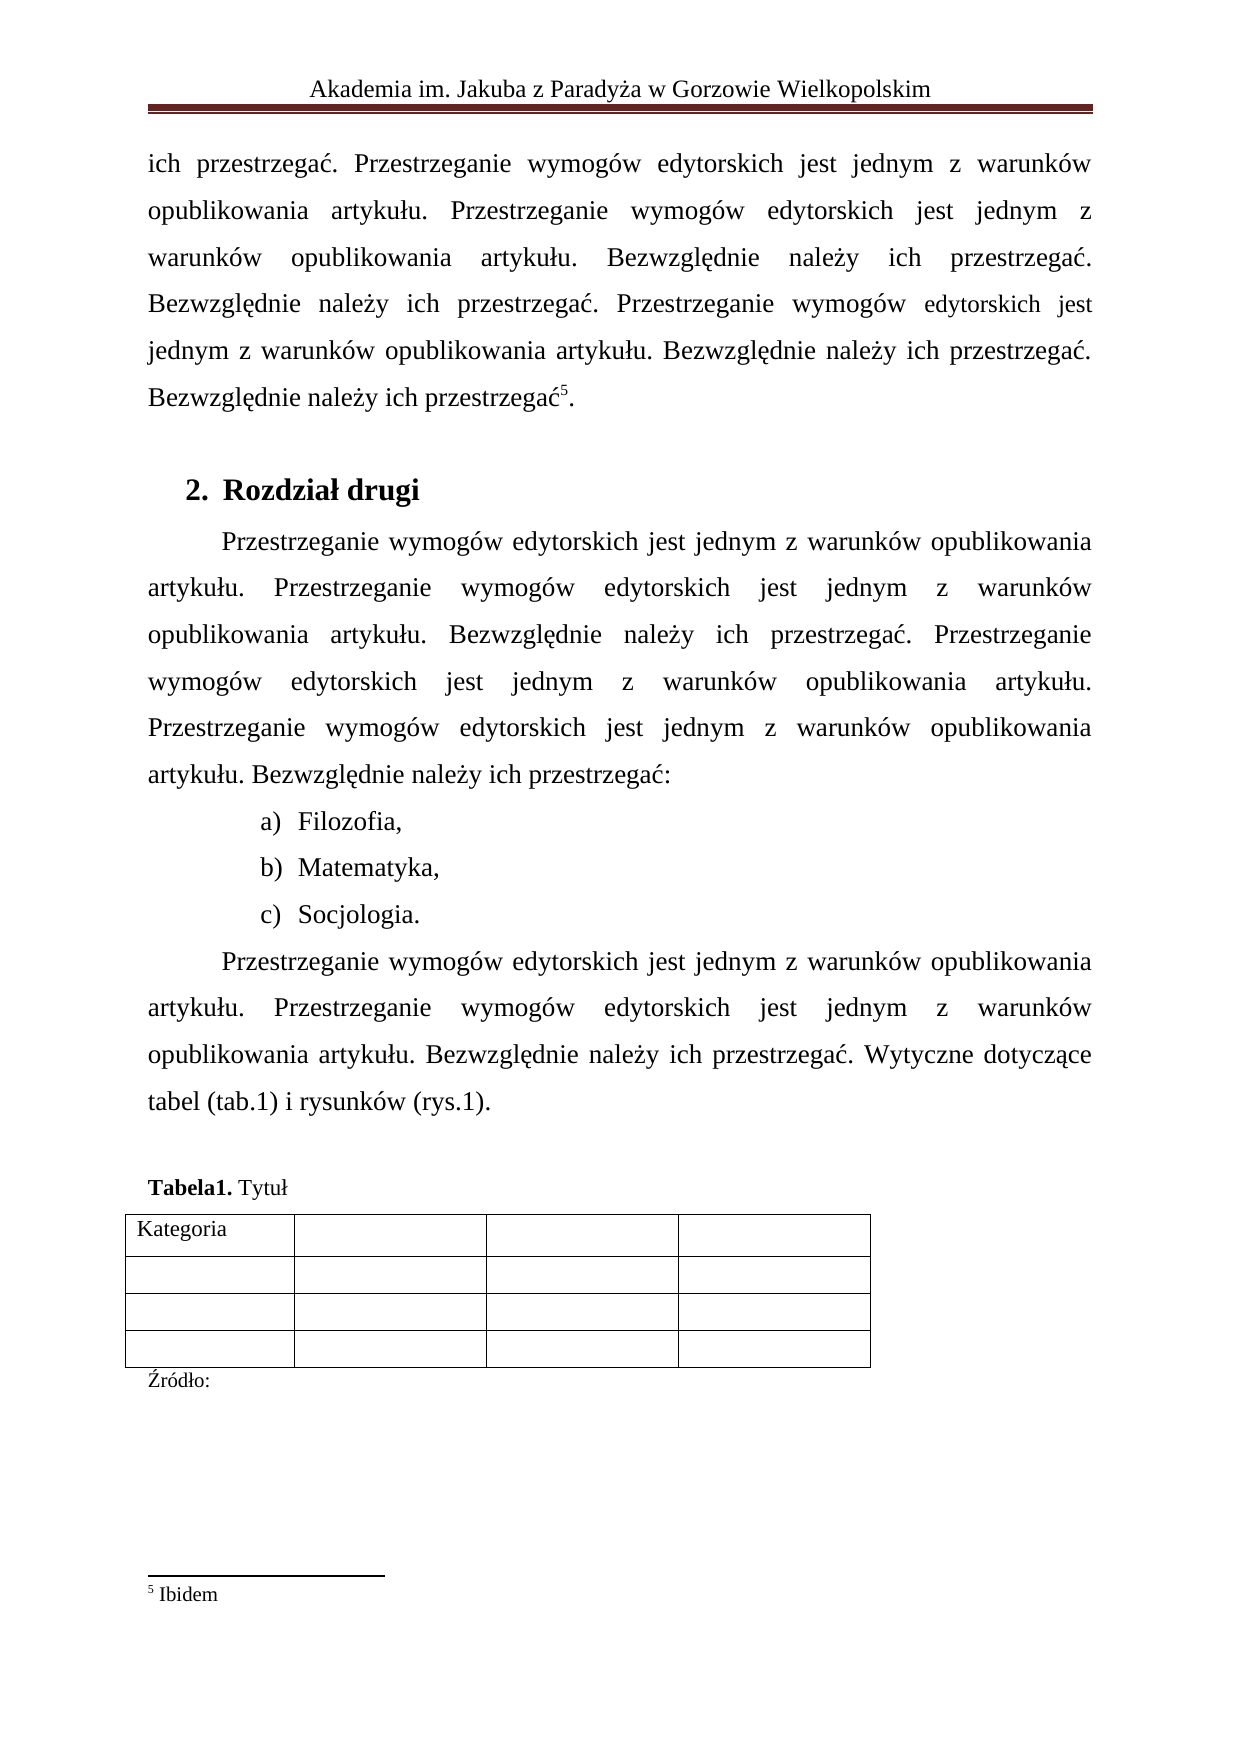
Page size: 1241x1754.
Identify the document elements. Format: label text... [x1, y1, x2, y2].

table_cell [487, 1294, 678, 1330]
table_header [679, 1215, 870, 1256]
table_cell [126, 1257, 294, 1293]
table_cell [679, 1331, 870, 1367]
table_cell [679, 1294, 870, 1330]
table_cell [295, 1257, 486, 1293]
text Tabela1. Tytuł [148, 1174, 1093, 1201]
table_cell [295, 1331, 486, 1367]
list Socjologia. [260, 898, 1093, 929]
table_cell [487, 1331, 678, 1367]
table_cell [487, 1257, 678, 1293]
list Rozdział drugi [185, 471, 1093, 507]
list Matematyka, [260, 851, 1093, 882]
table_cell [679, 1257, 870, 1293]
list Filozofia, [260, 804, 1093, 836]
text Przestrzeganie wymogów edytorskich jest jednym z warunków opublikowania artykułu. Przestrzeganie wymogów edytorskich jest jednym z warunków opublikowania artykułu. Bezwzględnie należy ich przestrzegać. Przestrzeganie wymogów edytorskich jest jednym z warunków opublikowania artykułu. Przestrzeganie wymogów edytorskich jest jednym z warunków opublikowania artykułu. Bezwzględnie należy ich przestrzegać: [148, 524, 1093, 789]
text Źródło: [148, 1368, 1093, 1392]
table_header [487, 1215, 678, 1256]
table_cell [126, 1331, 294, 1367]
table_header [295, 1215, 486, 1256]
text Przestrzeganie wymogów edytorskich jest jednym z warunków opublikowania artykułu. Przestrzeganie wymogów edytorskich jest jednym z warunków opublikowania artykułu. Bezwzględnie należy ich przestrzegać. Wytyczne dotyczące tabel (tab.1) i rysunków (rys.1). [148, 944, 1093, 1116]
table_header Kategoria [126, 1215, 294, 1256]
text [148, 148, 1093, 412]
table_cell [126, 1294, 294, 1330]
table_cell [295, 1294, 486, 1330]
